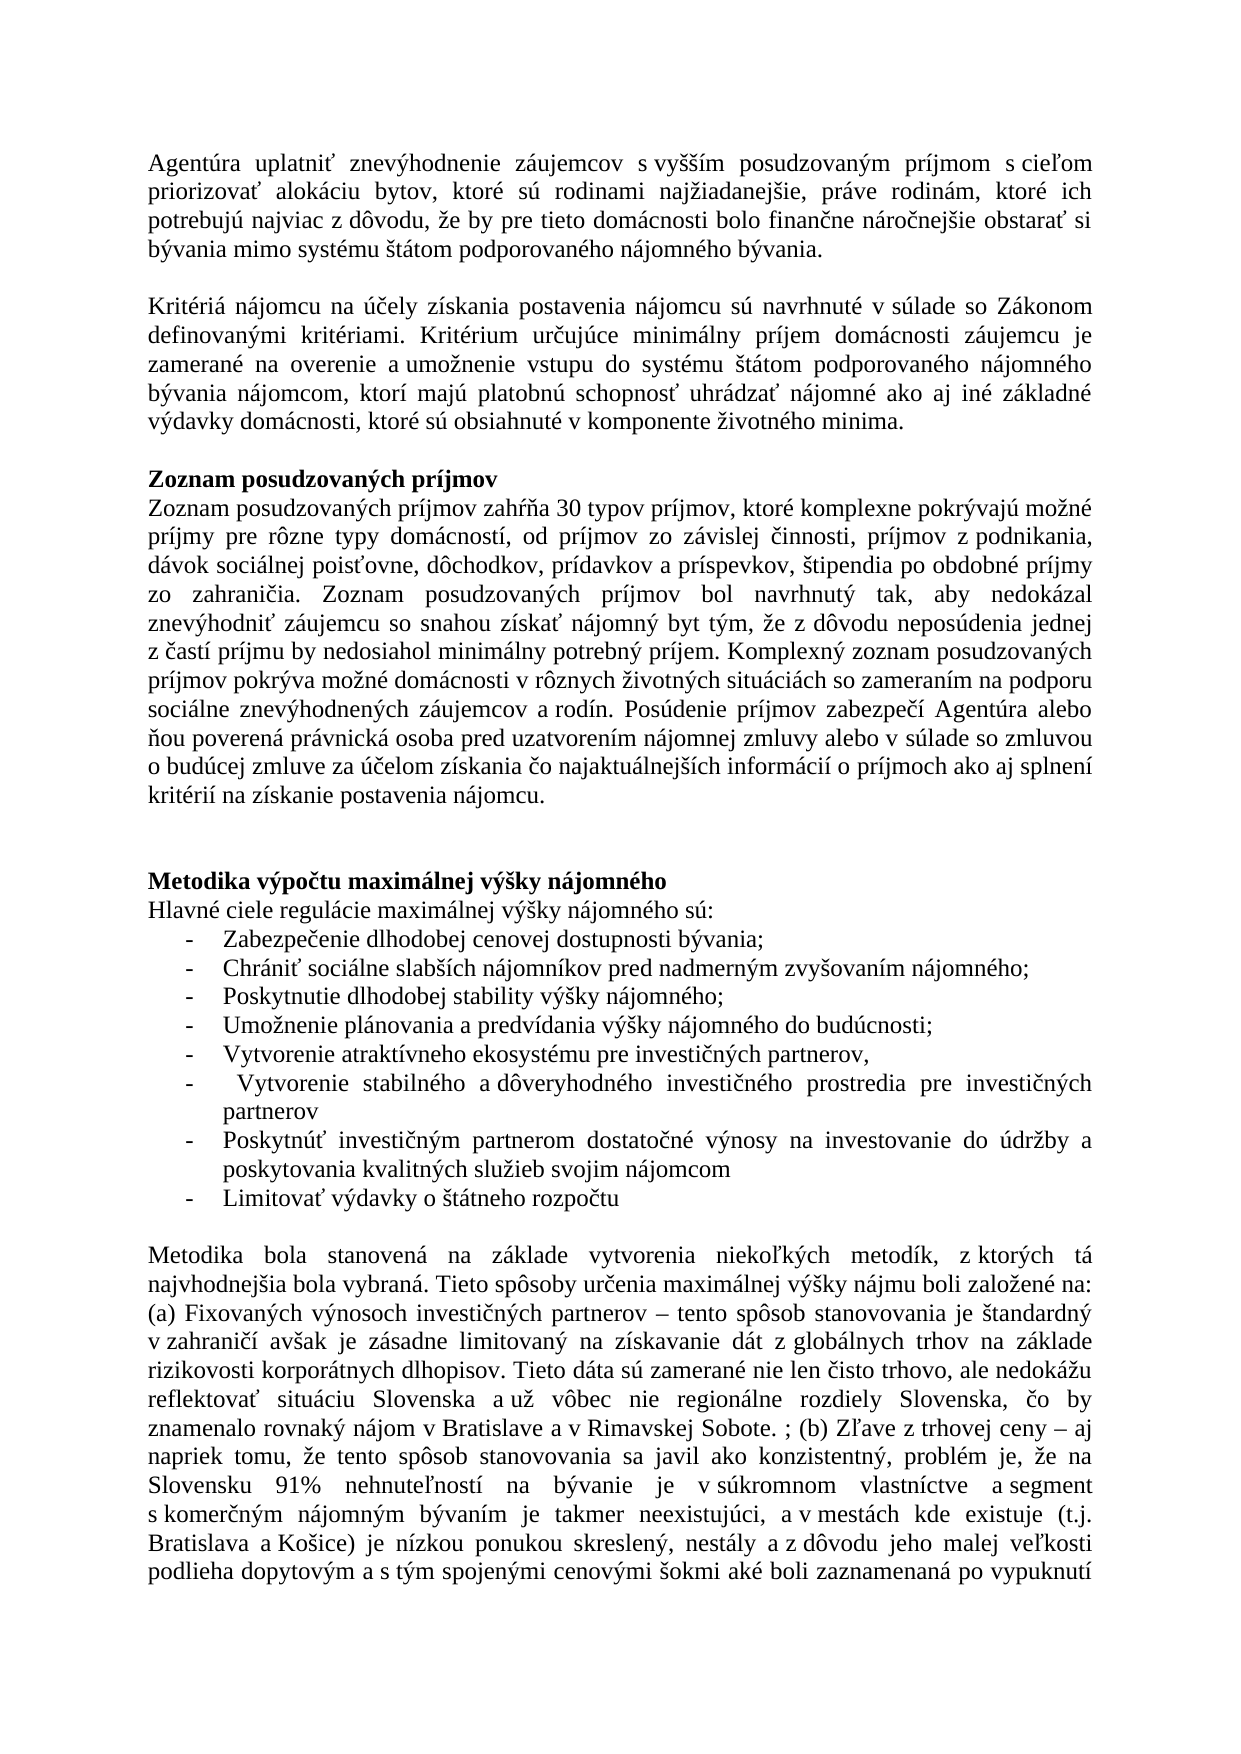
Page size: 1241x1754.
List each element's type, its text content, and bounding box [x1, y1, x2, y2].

list Zabezpečenie dlhodobej cenovej dostupnosti bývania; [185, 924, 1093, 953]
list Umožnenie plánovania a predvídania výšky nájomného do budúcnosti; [185, 1010, 1093, 1039]
text Zoznam posudzovaných príjmov zahŕňa 30 typov príjmov, ktoré komplexne pokrývajú možné príjmy pre rôzne typy domácností, od príjmov zo závislej činnosti, príjmov z podnikania, dávok sociálnej poisťovne, dôchodkov, prídavkov a príspevkov, štipendia po obdobné príjmy zo zahraničia. Zoznam posudzovaných príjmov bol navrhnutý tak, aby nedokázal znevýhodniť záujemcu so snahou získať nájomný byt tým, že z dôvodu neposúdenia jednej z častí príjmu by nedosiahol minimálny potrebný príjem. Komplexný zoznam posudzovaných príjmov pokrýva možné domácnosti v rôznych životných situáciách so zameraním na podporu sociálne znevýhodnených záujemcov a rodín. Posúdenie príjmov zabezpečí Agentúra alebo ňou poverená právnická osoba pred uzatvorením nájomnej zmluvy alebo v súlade so zmluvou o budúcej zmluve za účelom získania čo najaktuálnejších informácií o príjmoch ako aj splnení kritérií na získanie postavenia nájomcu. [148, 493, 1093, 809]
list Poskytnúť investičným partnerom dostatočné výnosy na investovanie do údržby a poskytovania kvalitných služieb svojim nájomcom [185, 1125, 1093, 1183]
text Zoznam posudzovaných príjmov [148, 464, 1093, 493]
list Limitovať výdavky o štátneho rozpočtu [185, 1183, 1093, 1211]
list Poskytnutie dlhodobej stability výšky nájomného; [185, 981, 1093, 1010]
list Vytvorenie atraktívneho ekosystému pre investičných partnerov, [185, 1039, 1093, 1068]
list Vytvorenie stabilného a dôveryhodného investičného prostredia pre investičných partnerov [185, 1068, 1093, 1125]
list Chrániť sociálne slabších nájomníkov pred nadmerným zvyšovaním nájomného; [185, 953, 1093, 981]
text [148, 1240, 1093, 1585]
text Kritériá nájomcu na účely získania postavenia nájomcu sú navrhnuté v súlade so Zákonom definovanými kritériami. Kritérium určujúce minimálny príjem domácnosti záujemcu je zamerané na overenie a umožnenie vstupu do systému štátom podporovaného nájomného bývania nájomcom, ktorí majú platobnú schopnosť uhrádzať nájomné ako aj iné základné výdavky domácnosti, ktoré sú obsiahnuté v komponente životného minima. [148, 291, 1093, 435]
text Hlavné ciele regulácie maximálnej výšky nájomného sú: [148, 895, 1093, 924]
text Metodika výpočtu maximálnej výšky nájomného [148, 866, 1093, 895]
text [148, 148, 1093, 263]
